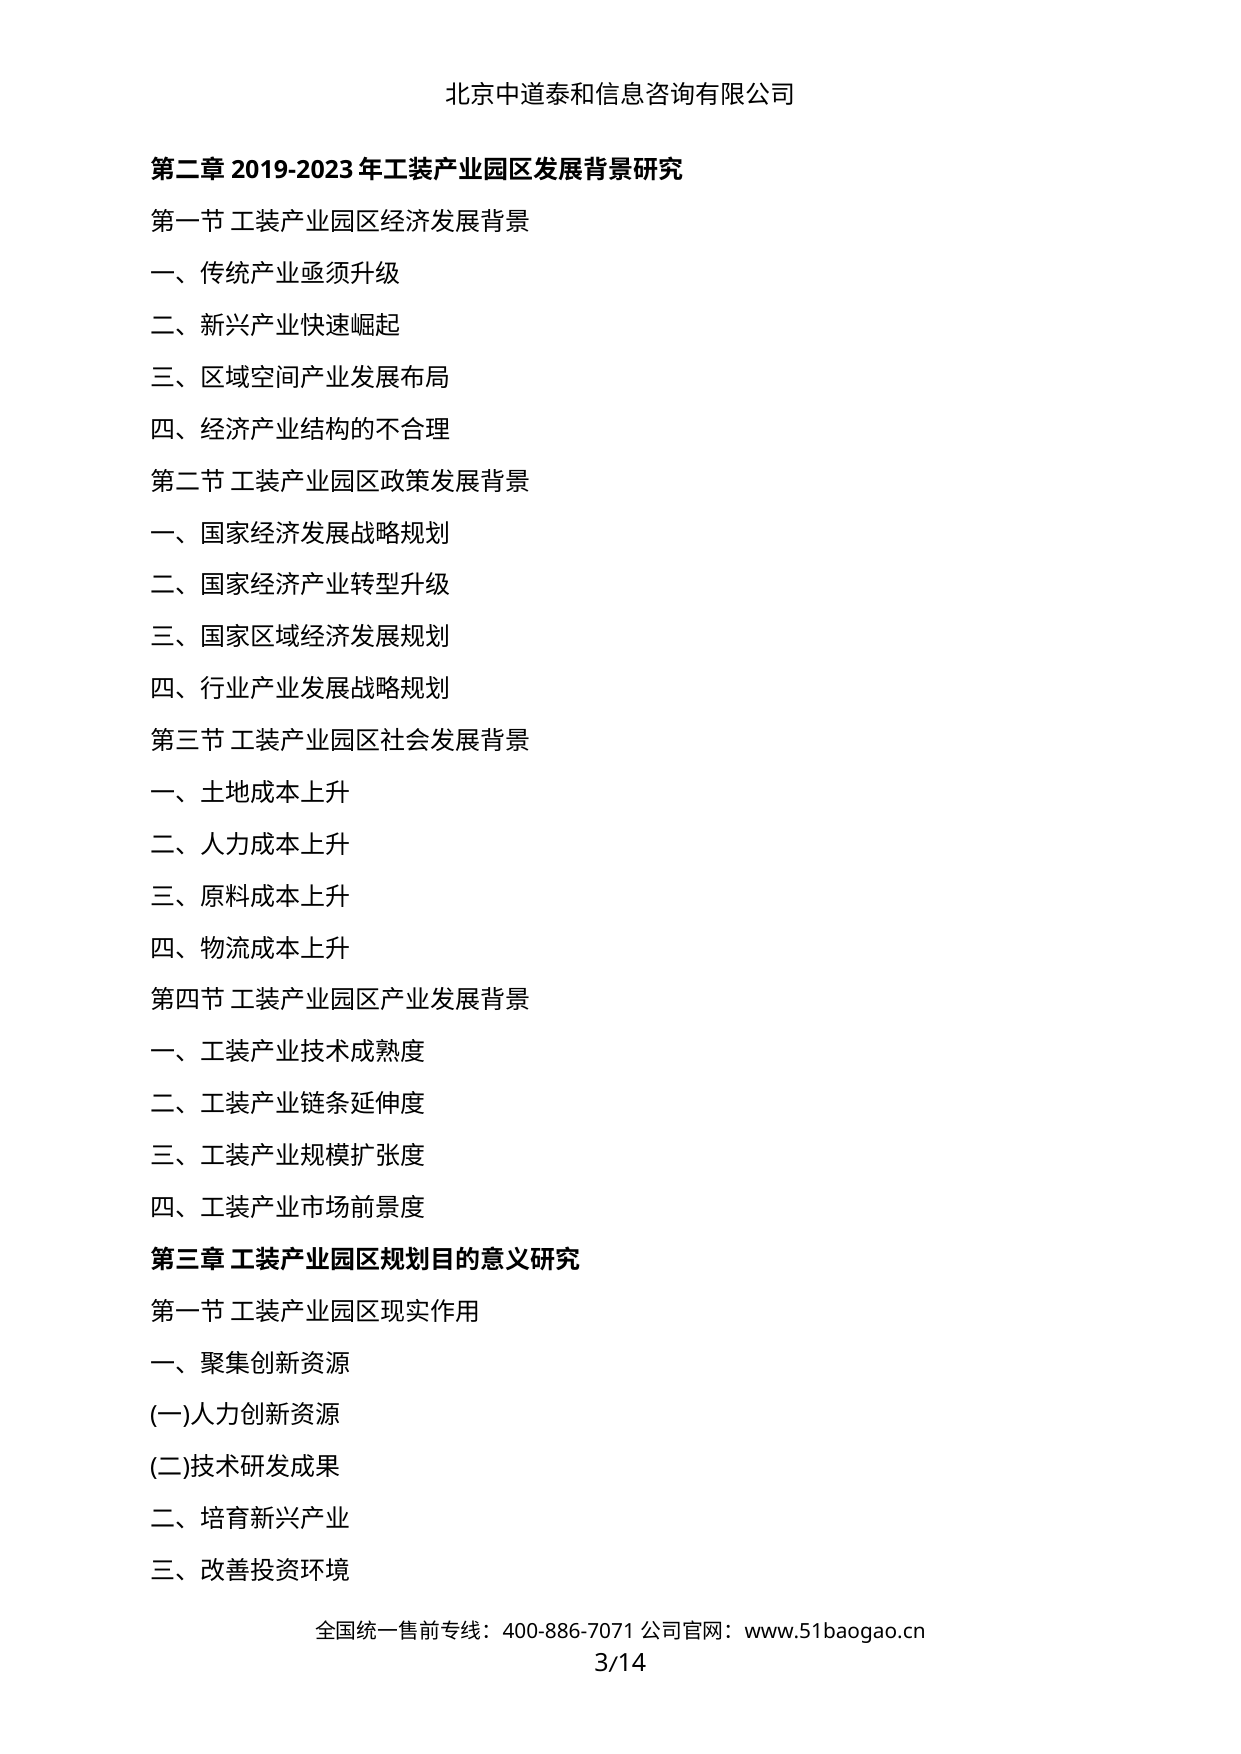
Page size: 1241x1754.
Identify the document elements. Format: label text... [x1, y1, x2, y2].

text 一、工装产业技术成熟度 [150, 1032, 1090, 1068]
text 第三节 工装产业园区社会发展背景 [150, 721, 1090, 757]
text 二、人力成本上升 [150, 824, 1090, 861]
text 四、行业产业发展战略规划 [150, 669, 1090, 705]
text 四、物流成本上升 [150, 928, 1090, 964]
text 四、工装产业市场前景度 [150, 1187, 1090, 1224]
text 第二节 工装产业园区政策发展背景 [150, 461, 1090, 497]
text 二、工装产业链条延伸度 [150, 1084, 1090, 1120]
text (二)技术研发成果 [150, 1447, 1090, 1483]
text 二、培育新兴产业 [150, 1499, 1090, 1535]
text 第一节 工装产业园区现实作用 [150, 1291, 1090, 1327]
text 第二章 2019-2023年工装产业园区发展背景研究 [150, 150, 1090, 186]
text 四、经济产业结构的不合理 [150, 409, 1090, 446]
text 第三章 工装产业园区规划目的意义研究 [150, 1239, 1090, 1276]
text 二、新兴产业快速崛起 [150, 306, 1090, 342]
text 二、国家经济产业转型升级 [150, 565, 1090, 601]
text 一、传统产业亟须升级 [150, 254, 1090, 290]
text 三、区域空间产业发展布局 [150, 357, 1090, 394]
text 三、工装产业规模扩张度 [150, 1136, 1090, 1172]
text 一、土地成本上升 [150, 772, 1090, 809]
text (一)人力创新资源 [150, 1395, 1090, 1431]
text 第四节 工装产业园区产业发展背景 [150, 980, 1090, 1016]
text 第一节 工装产业园区经济发展背景 [150, 202, 1090, 238]
text 一、国家经济发展战略规划 [150, 513, 1090, 549]
text 三、改善投资环境 [150, 1551, 1090, 1587]
text 三、原料成本上升 [150, 876, 1090, 912]
text 三、国家区域经济发展规划 [150, 617, 1090, 653]
text 一、聚集创新资源 [150, 1343, 1090, 1379]
